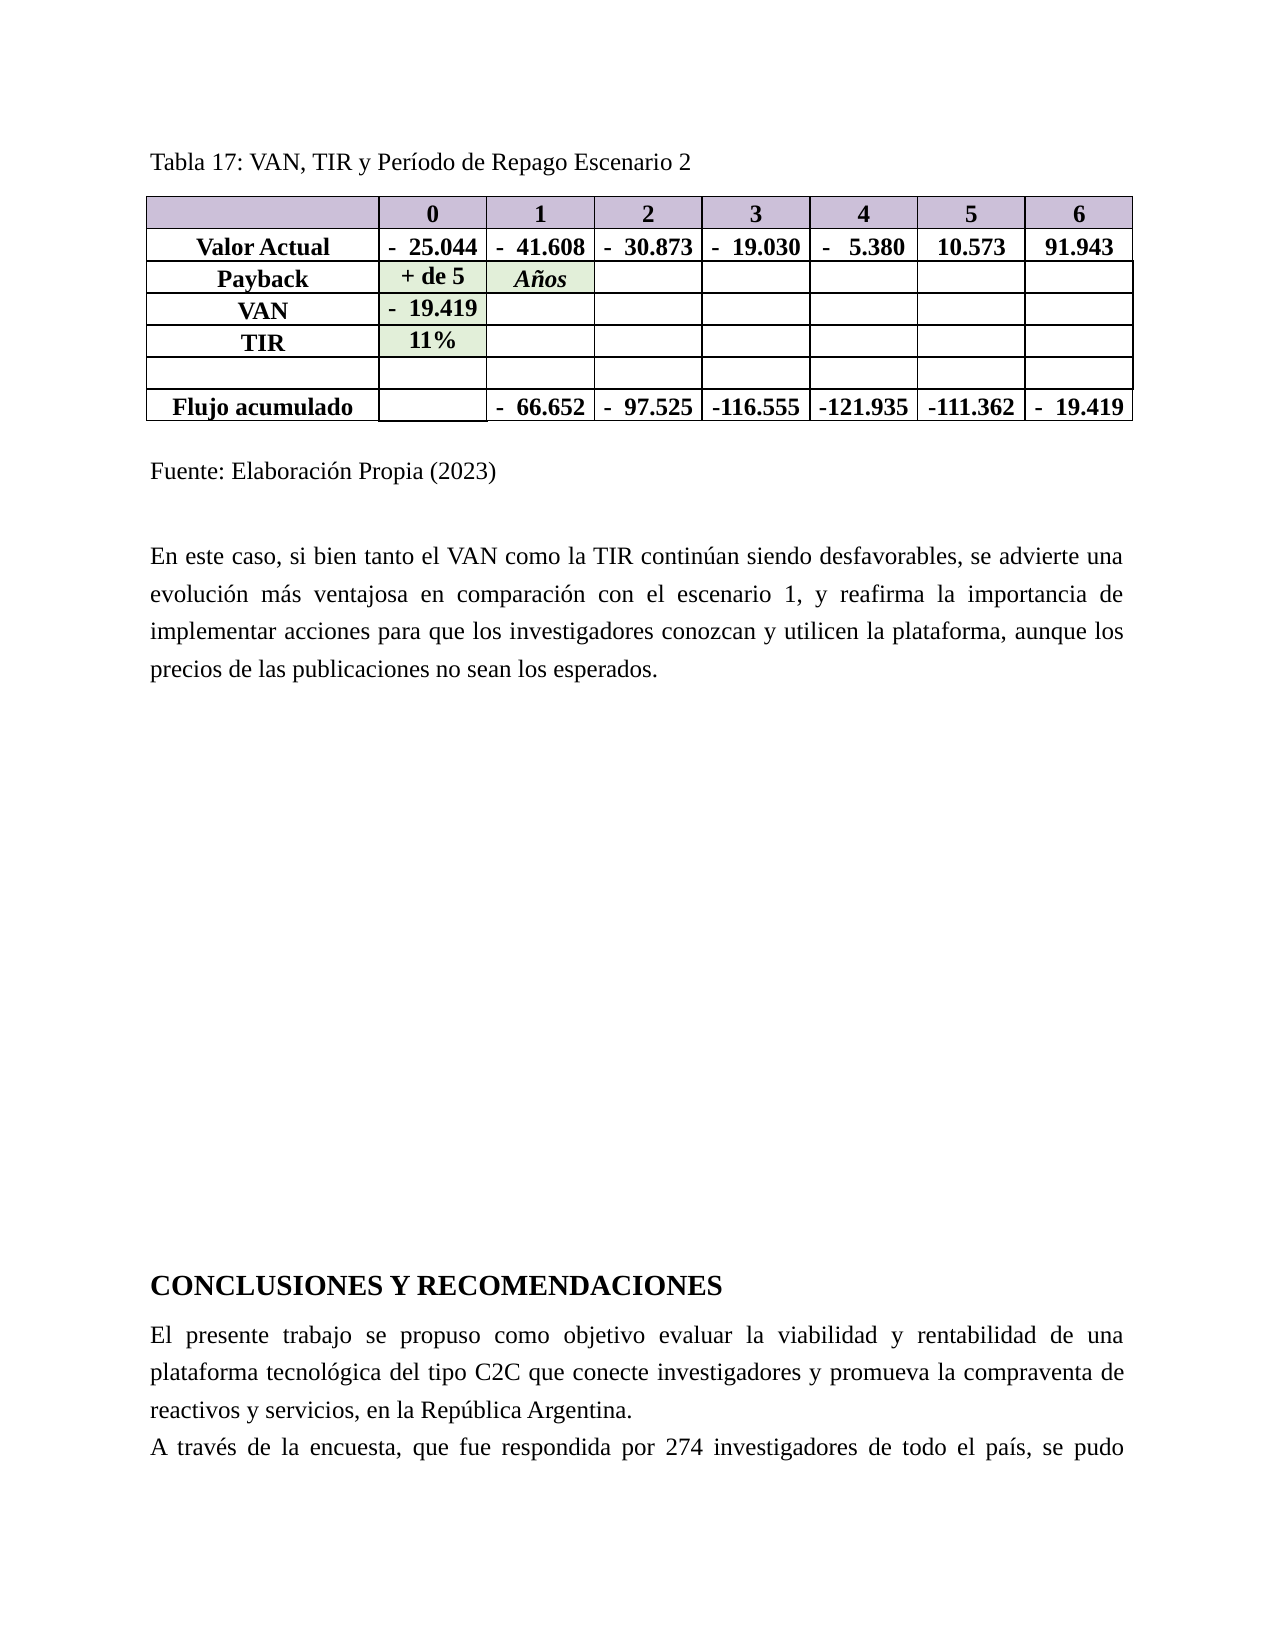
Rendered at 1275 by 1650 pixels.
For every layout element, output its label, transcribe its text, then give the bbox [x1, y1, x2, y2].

table_cell [595, 262, 701, 292]
table_cell - 19.419 [380, 294, 486, 324]
table_cell 91.943 [1026, 229, 1132, 260]
table_cell [703, 262, 809, 292]
table_header 2 [595, 197, 701, 228]
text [150, 1426, 1125, 1463]
table_cell -116.555 [703, 390, 809, 420]
table_cell Valor Actual [147, 229, 378, 260]
table_cell [487, 294, 594, 324]
table_cell 10.573 [918, 229, 1024, 260]
table_cell Años [487, 262, 594, 292]
table_header 1 [487, 197, 594, 228]
table_cell Flujo acumulado [147, 390, 378, 420]
table_cell - 19.030 [703, 229, 809, 260]
table_header 0 [380, 197, 486, 228]
table_cell [380, 358, 486, 388]
table_cell - 97.525 [595, 390, 701, 420]
table_header 4 [811, 197, 917, 228]
table_cell -121.935 [811, 390, 917, 420]
table_cell [918, 294, 1024, 324]
table_cell [811, 326, 917, 356]
table_cell - 30.873 [595, 229, 701, 260]
table_cell [487, 358, 594, 388]
text Fuente: Elaboración Propia (2023) [150, 459, 1125, 484]
table_cell [1026, 326, 1132, 356]
table_cell TIR [147, 326, 378, 356]
text CONCLUSIONES Y RECOMENDACIONES [150, 1272, 1125, 1301]
table_cell [487, 326, 594, 356]
table_cell [147, 358, 378, 388]
table_header 5 [918, 197, 1024, 228]
table_cell + de 5 [380, 262, 486, 292]
table_cell [1026, 294, 1132, 324]
table_cell [1026, 358, 1132, 388]
table_cell - 19.419 [1026, 390, 1132, 420]
table_header 6 [1026, 197, 1132, 228]
table_cell [811, 262, 917, 292]
table_cell [918, 358, 1024, 388]
table_cell [811, 294, 917, 324]
table_cell - 25.044 [380, 229, 486, 260]
table_cell 11% [380, 326, 486, 356]
table_cell [918, 326, 1024, 356]
table_cell [595, 358, 701, 388]
table_header [147, 197, 378, 228]
text El presente trabajo se propuso como objetivo evaluar la viabilidad y rentabilidad de una plataforma tecnológica del tipo C2C que conecte investigadores y promueva la compraventa de reactivos y servicios, en la República Argentina. [150, 1313, 1125, 1426]
table_cell [1026, 262, 1132, 292]
table_cell [703, 294, 809, 324]
table_cell [811, 358, 917, 388]
table_cell - 5.380 [811, 229, 917, 260]
text En este caso, si bien tanto el VAN como la TIR continúan siendo desfavorables, se advierte una evolución más ventajosa en comparación con el escenario 1, y reafirma la importancia de implementar acciones para que los investigadores conozcan y utilicen la plataforma, aunque los precios de las publicaciones no sean los esperados. [150, 534, 1125, 684]
table_header 3 [703, 197, 809, 228]
text Tabla 17: VAN, TIR y Período de Repago Escenario 2 [150, 150, 1125, 175]
table_cell [918, 262, 1024, 292]
table_cell [595, 294, 701, 324]
table_cell [703, 358, 809, 388]
table_cell VAN [147, 294, 378, 324]
table_cell [703, 326, 809, 356]
table_cell Payback [147, 262, 378, 292]
table_cell [380, 390, 486, 420]
table_cell -111.362 [918, 390, 1024, 420]
table_cell - 66.652 [487, 390, 594, 420]
table_cell [595, 326, 701, 356]
table_cell - 41.608 [487, 229, 594, 260]
